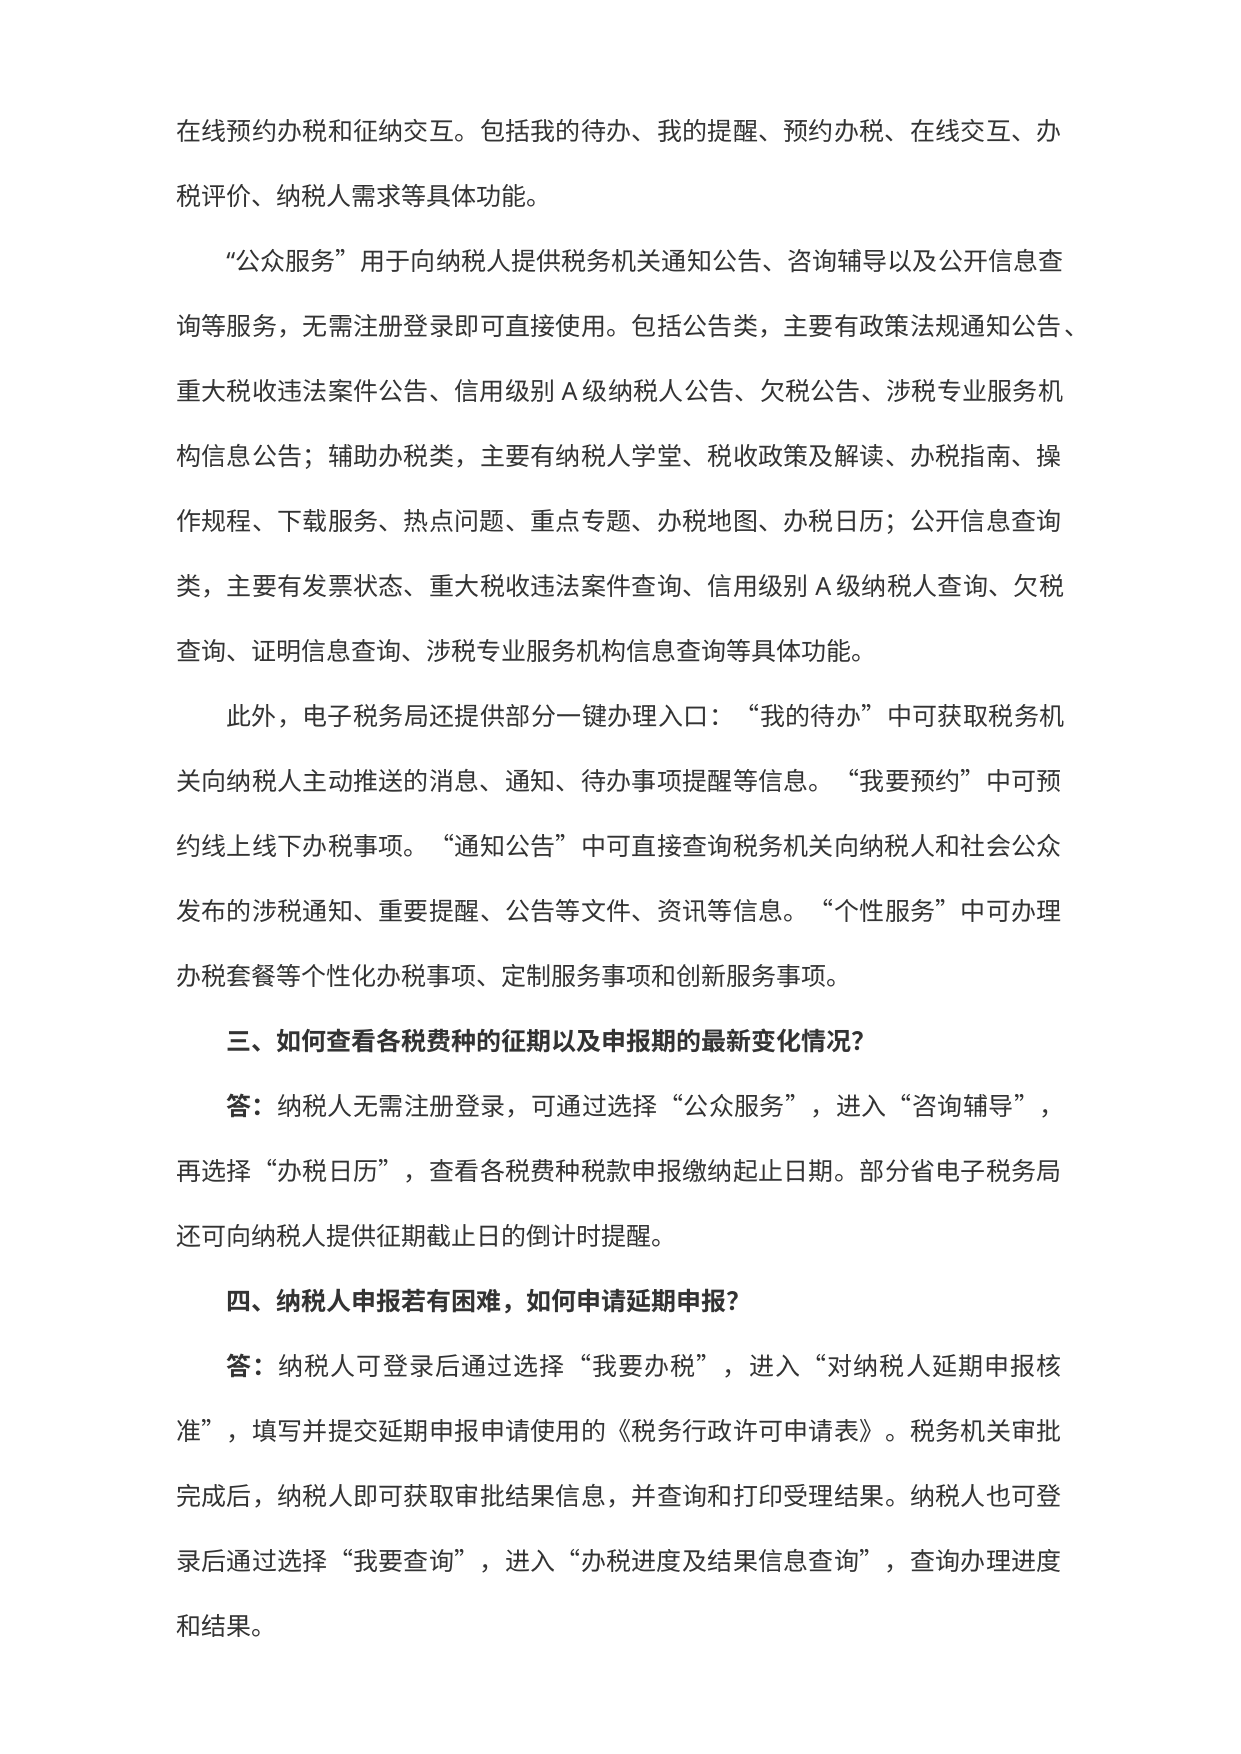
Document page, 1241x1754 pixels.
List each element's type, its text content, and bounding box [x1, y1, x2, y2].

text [176, 97, 1064, 227]
text 答：纳税人无需注册登录，可通过选择“公众服务”，进入“咨询辅导”，再选择“办税日历”，查看各税费种税款申报缴纳起止日期。部分省电子税务局还可向纳税人提供征期截止日的倒计时提醒。 [176, 1072, 1064, 1267]
text 答：纳税人可登录后通过选择“我要办税”，进入“对纳税人延期申报核准”，填写并提交延期申报申请使用的《税务行政许可申请表》。税务机关审批完成后，纳税人即可获取审批结果信息，并查询和打印受理结果。纳税人也可登录后通过选择“我要查询”，进入“办税进度及结果信息查询”，查询办理进度和结果。 [176, 1332, 1064, 1657]
text 四、纳税人申报若有困难，如何申请延期申报？ [176, 1267, 1064, 1332]
text 此外，电子税务局还提供部分一键办理入口：“我的待办”中可获取税务机关向纳税人主动推送的消息、通知、待办事项提醒等信息。“我要预约”中可预约线上线下办税事项。“通知公告”中可直接查询税务机关向纳税人和社会公众发布的涉税通知、重要提醒、公告等文件、资讯等信息。“个性服务”中可办理办税套餐等个性化办税事项、定制服务事项和创新服务事项。 [176, 682, 1064, 1007]
text “公众服务”用于向纳税人提供税务机关通知公告、咨询辅导以及公开信息查询等服务，无需注册登录即可直接使用。包括公告类，主要有政策法规通知公告、重大税收违法案件公告、信用级别A级纳税人公告、欠税公告、涉税专业服务机构信息公告；辅助办税类，主要有纳税人学堂、税收政策及解读、办税指南、操作规程、下载服务、热点问题、重点专题、办税地图、办税日历；公开信息查询类，主要有发票状态、重大税收违法案件查询、信用级别A级纳税人查询、欠税查询、证明信息查询、涉税专业服务机构信息查询等具体功能。 [176, 227, 1064, 682]
text 三、如何查看各税费种的征期以及申报期的最新变化情况？ [176, 1007, 1064, 1072]
